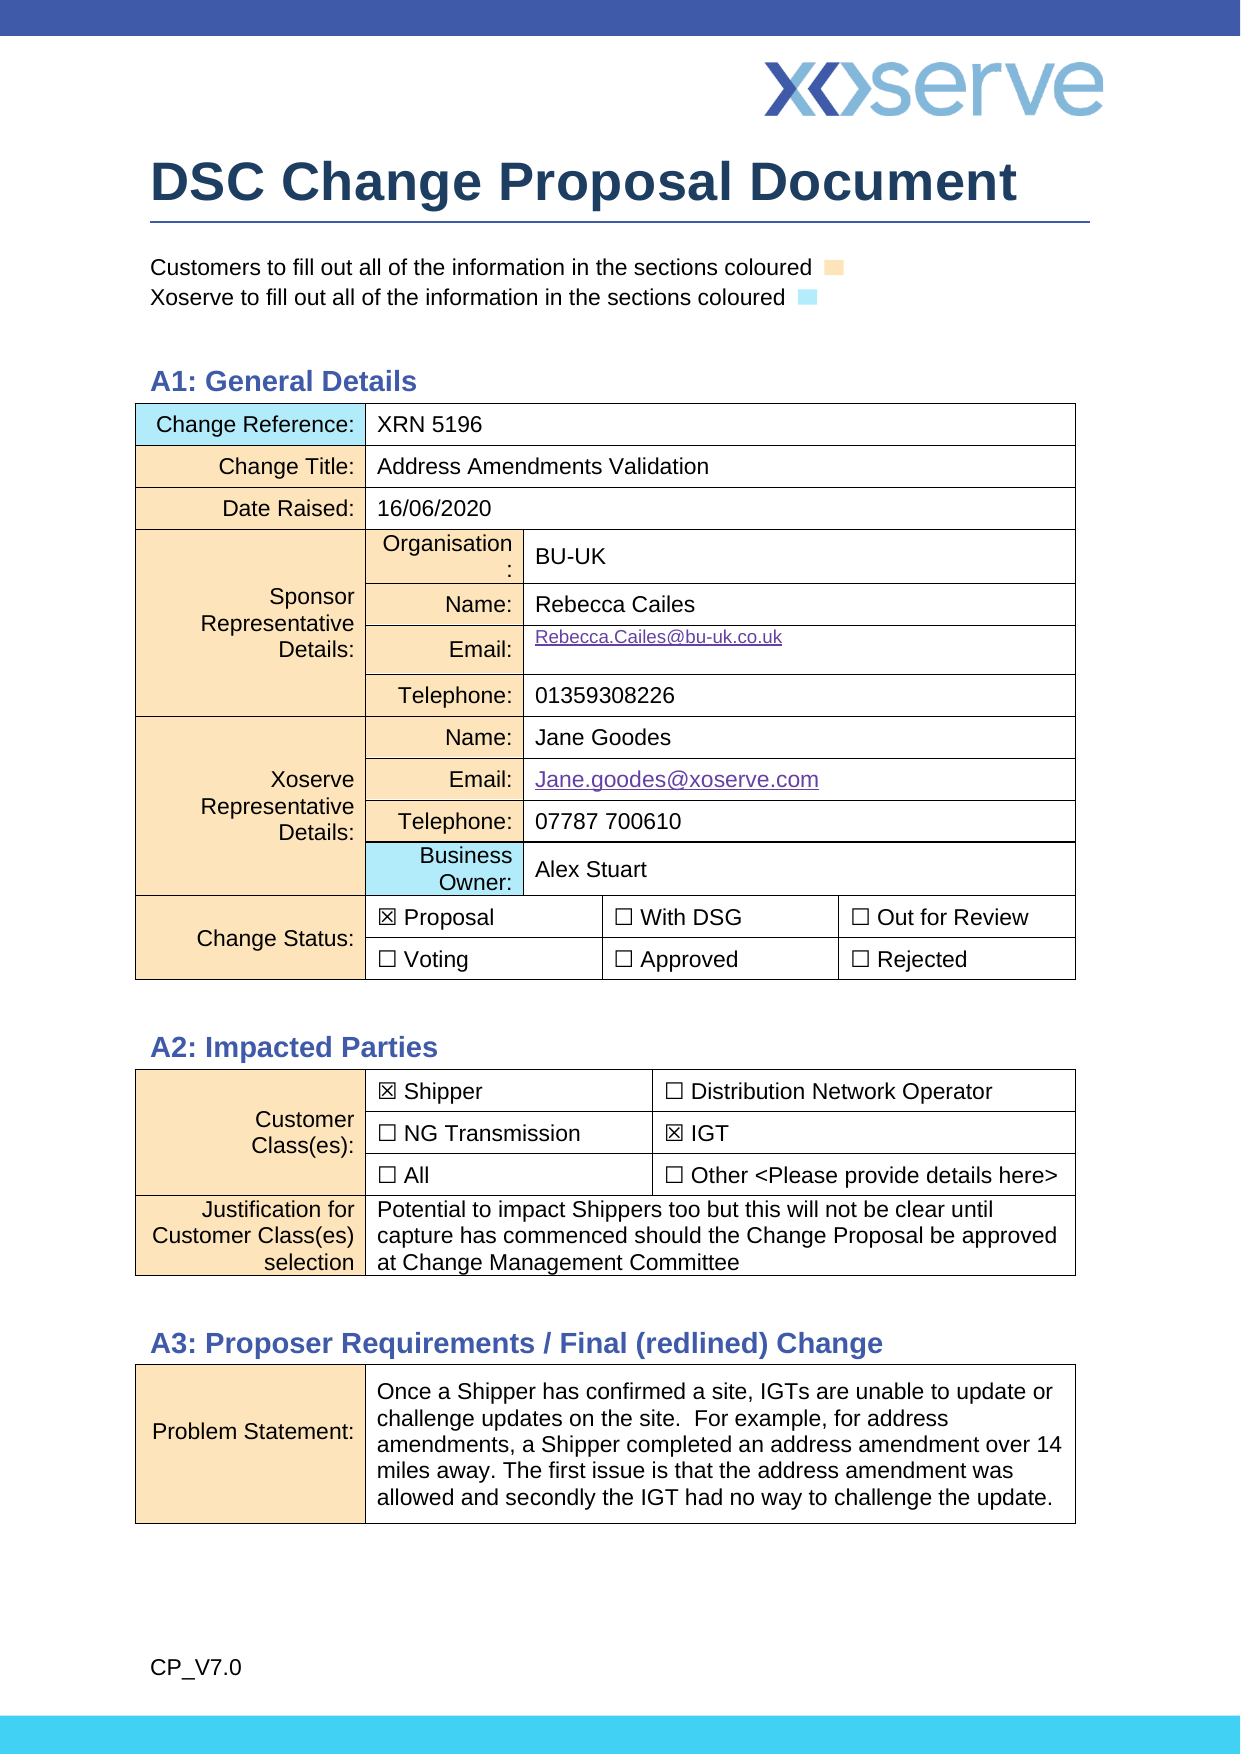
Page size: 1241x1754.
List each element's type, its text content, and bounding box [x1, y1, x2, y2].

table_cell Sponsor Representative Details: [136, 530, 365, 716]
text Xoserve to fill out all of the information in the sections coloured [150, 284, 1090, 311]
table_cell Name: [366, 584, 523, 624]
table_header Customer Class(es): [136, 1070, 365, 1195]
table_cell Voting [366, 938, 602, 979]
table_cell Name: [366, 717, 523, 757]
table_cell With DSG [603, 896, 838, 937]
table_cell Rejected [839, 938, 1075, 979]
table_cell IGT [653, 1112, 1075, 1153]
table_cell Approved [603, 938, 838, 979]
table_cell Organisation: [366, 530, 523, 583]
title DSC Change Proposal Document [150, 150, 1090, 221]
table_cell Xoserve Representative Details: [136, 717, 365, 895]
table_cell Email: [366, 759, 523, 799]
table_cell Out for Review [839, 896, 1075, 937]
table_cell [366, 488, 1075, 529]
table_cell Telephone: [366, 801, 523, 841]
text Customers to fill out all of the information in the sections coloured [150, 254, 1090, 280]
table_cell 01359308226 [524, 675, 1075, 716]
table_cell Telephone: [366, 675, 523, 716]
subtitle A1: General Details [150, 364, 1090, 398]
table_cell All [366, 1154, 652, 1195]
table_cell Jane.goodes@xoserve.com [524, 759, 1075, 799]
table_cell Alex Stuart [524, 843, 1075, 895]
subtitle A2: Impacted Parties [150, 1030, 1090, 1064]
table_cell Change Status: [136, 896, 365, 979]
table_cell Jane Goodes [524, 717, 1075, 757]
table_cell Potential to impact Shippers too but this will not be clear until capture has commenced should the Change Proposal be approved at Change Management Committee [366, 1196, 1075, 1275]
table_cell Date Raised: [136, 488, 365, 529]
table_cell NG Transmission [366, 1112, 652, 1153]
table_cell Rebecca.Cailes@bu-uk.co.uk [524, 626, 1075, 673]
subtitle A3: Proposer Requirements / Final (redlined) Change [150, 1326, 1090, 1359]
table_header Once a Shipper has confirmed a site, IGTs are unable to update or challenge updates on the site. For example, for address amendments, a Shipper completed an address amendment over 14 miles away. The first issue is that the address amendment was allowed and secondly the IGT had no way to challenge the update. [366, 1365, 1075, 1523]
table_cell BU-UK [524, 530, 1075, 583]
table_header Shipper [366, 1070, 652, 1111]
table_header Change Reference: [136, 404, 365, 445]
table_cell Justification for Customer Class(es) selection [136, 1196, 365, 1275]
table_header Problem Statement: [136, 1365, 365, 1523]
table_cell Proposal [366, 896, 602, 937]
table_cell 07787 700610 [524, 801, 1075, 841]
table_cell Change Title: [136, 446, 365, 487]
table_header Distribution Network Operator [653, 1070, 1075, 1111]
table_cell Business Owner: [366, 843, 523, 895]
table_header XRN 5196 [366, 404, 1075, 445]
table_cell Address Amendments Validation [366, 446, 1075, 487]
picture [764, 62, 1104, 116]
table_cell Email: [366, 626, 523, 673]
table_cell Rebecca Cailes [524, 584, 1075, 624]
table_cell Other <Please provide details here> [653, 1154, 1075, 1195]
